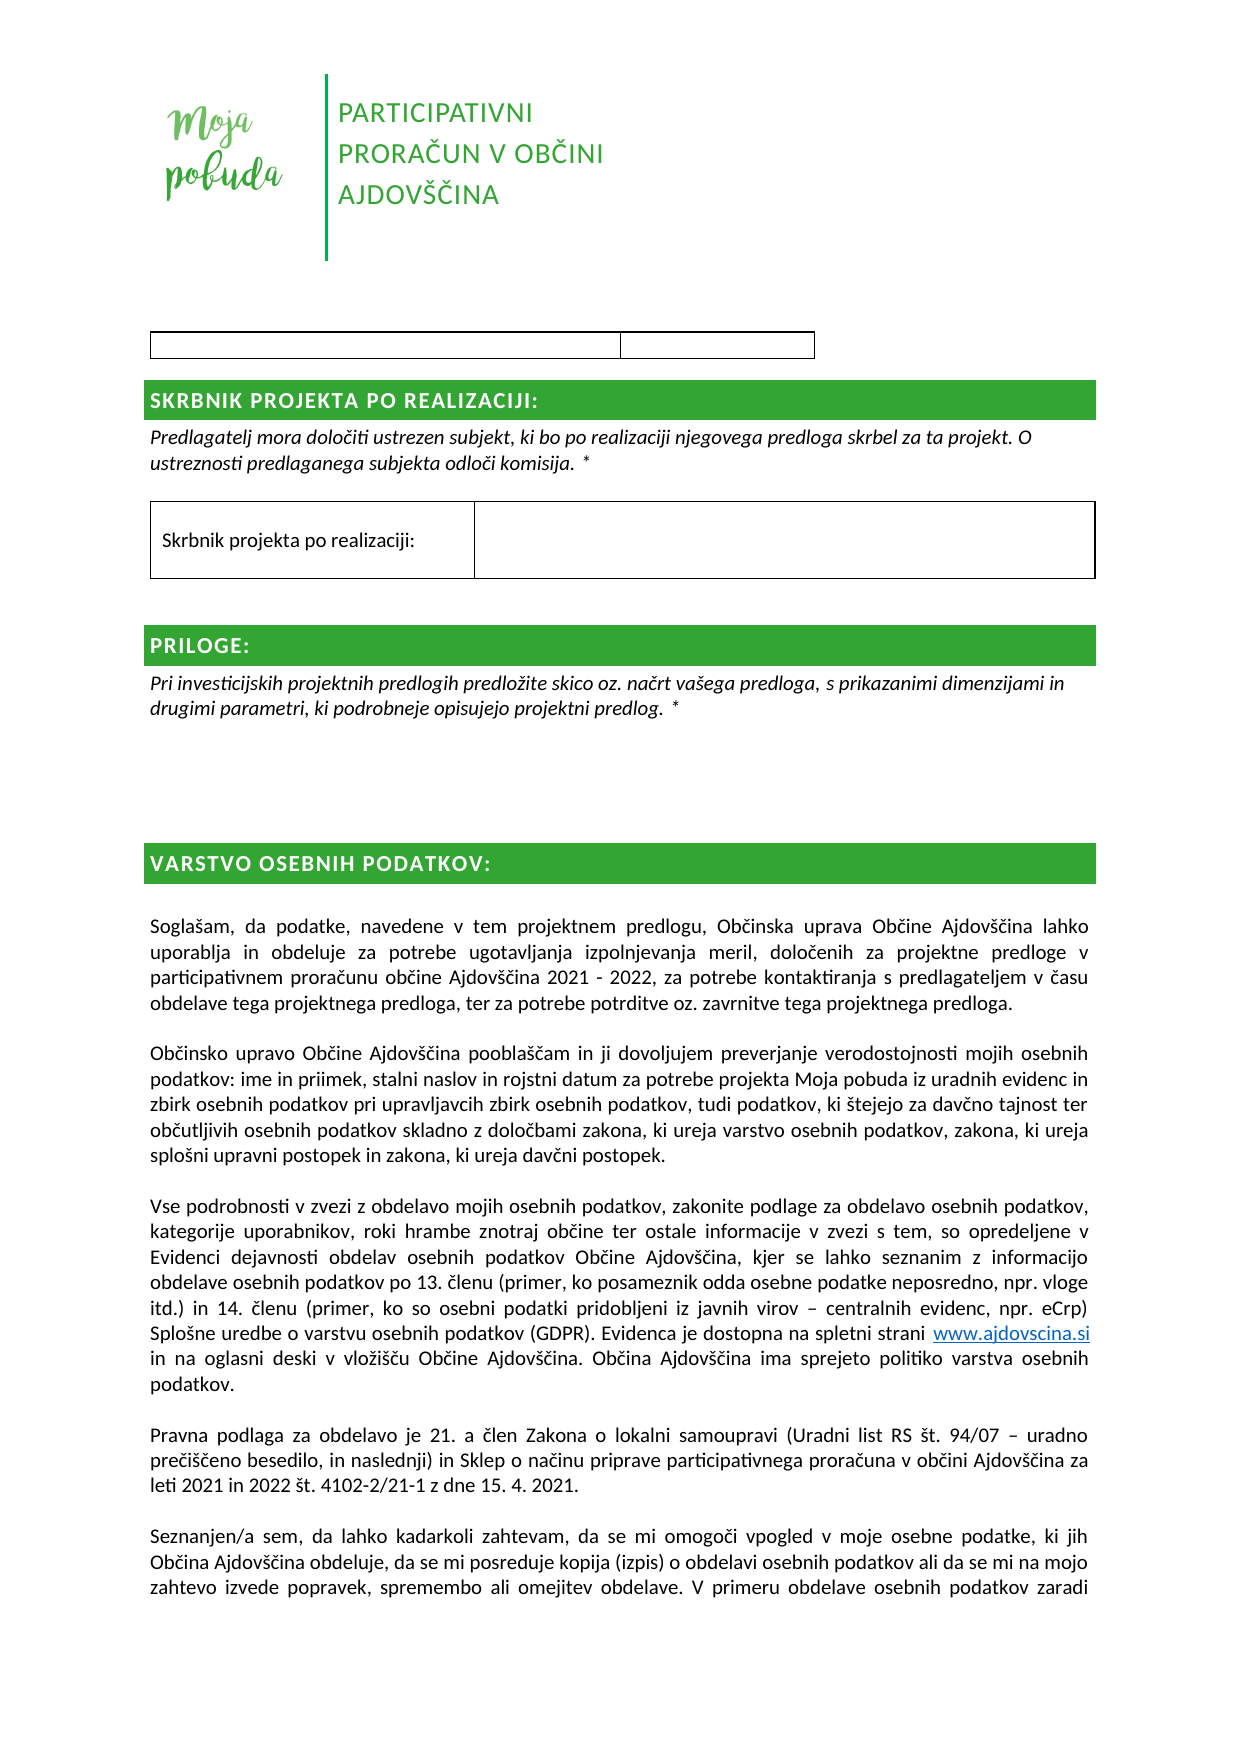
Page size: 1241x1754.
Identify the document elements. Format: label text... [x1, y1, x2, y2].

picture [161, 103, 287, 203]
subtitle SKRBNIK PROJEKTA PO REALIZACIJI: [150, 386, 1090, 414]
subtitle VARSTVO OSEBNIH PODATKOV: [150, 850, 1090, 878]
subtitle Priloge: [150, 632, 1090, 659]
text Soglašam, da podatke, navedene v tem projektnem predlogu, Občinska uprava Občine Ajdovščina lahko uporablja in obdeluje za potrebe ugotavljanja izpolnjevanja meril, določenih za projektne predloge v participativnem proračunu občine Ajdovščina 2021 - 2022, za potrebe kontaktiranja s predlagateljem v času obdelave tega projektnega predloga, ter za potrebe potrditve oz. zavrnitve tega projektnega predloga. [150, 913, 1090, 1015]
table_cell [621, 333, 814, 358]
text Predlagatelj mora določiti ustrezen subjekt, ki bo po realizaciji njegovega predloga skrbel za ta projekt. O ustreznosti predlaganega subjekta odloči komisija. * [150, 424, 1090, 475]
text Pri investicijskih projektnih predlogih predložite skico oz. načrt vašega predloga, s prikazanimi dimenzijami in drugimi parametri, ki podrobneje opisujejo projektni predlog. * [150, 670, 1090, 721]
table_header Skrbnik projekta po realizaciji: [151, 502, 474, 578]
text Občinsko upravo Občine Ajdovščina pooblaščam in ji dovoljujem preverjanje verodostojnosti mojih osebnih podatkov: ime in priimek, stalni naslov in rojstni datum za potrebe projekta Moja pobuda iz uradnih evidenc in zbirk osebnih podatkov pri upravljavcih zbirk osebnih podatkov, tudi podatkov, ki štejejo za davčno tajnost ter občutljivih osebnih podatkov skladno z določbami zakona, ki ureja varstvo osebnih podatkov, zakona, ki ureja splošni upravni postopek in zakona, ki ureja davčni postopek. [150, 1041, 1090, 1168]
table_header [475, 502, 1094, 578]
table_cell [151, 333, 620, 358]
text Pravna podlaga za obdelavo je 21. a člen Zakona o lokalni samoupravi (Uradni list RS št. 94/07 – uradno prečiščeno besedilo, in naslednji) in Sklep o načinu priprave participativnega proračuna v občini Ajdovščina za leti 2021 in 2022 št. 4102-2/21-1 z dne 15. 4. 2021. [150, 1422, 1090, 1498]
text Vse podrobnosti v zvezi z obdelavo mojih osebnih podatkov, zakonite podlage za obdelavo osebnih podatkov, kategorije uporabnikov, roki hrambe znotraj občine ter ostale informacije v zvezi s tem, so opredeljene v Evidenci dejavnosti obdelav osebnih podatkov Občine Ajdovščina, kjer se lahko seznanim z informacijo obdelave osebnih podatkov po 13. členu (primer, ko posameznik odda osebne podatke neposredno, npr. vloge itd.) in 14. členu (primer, ko so osebni podatki pridobljeni iz javnih virov – centralnih evidenc, npr. eCrp) Splošne uredbe o varstvu osebnih podatkov (GDPR). Evidenca je dostopna na spletni strani www.ajdovscina.si in na oglasni deski v vložišču Občine Ajdovščina. Občina Ajdovščina ima sprejeto politiko varstva osebnih podatkov. [150, 1193, 1090, 1396]
